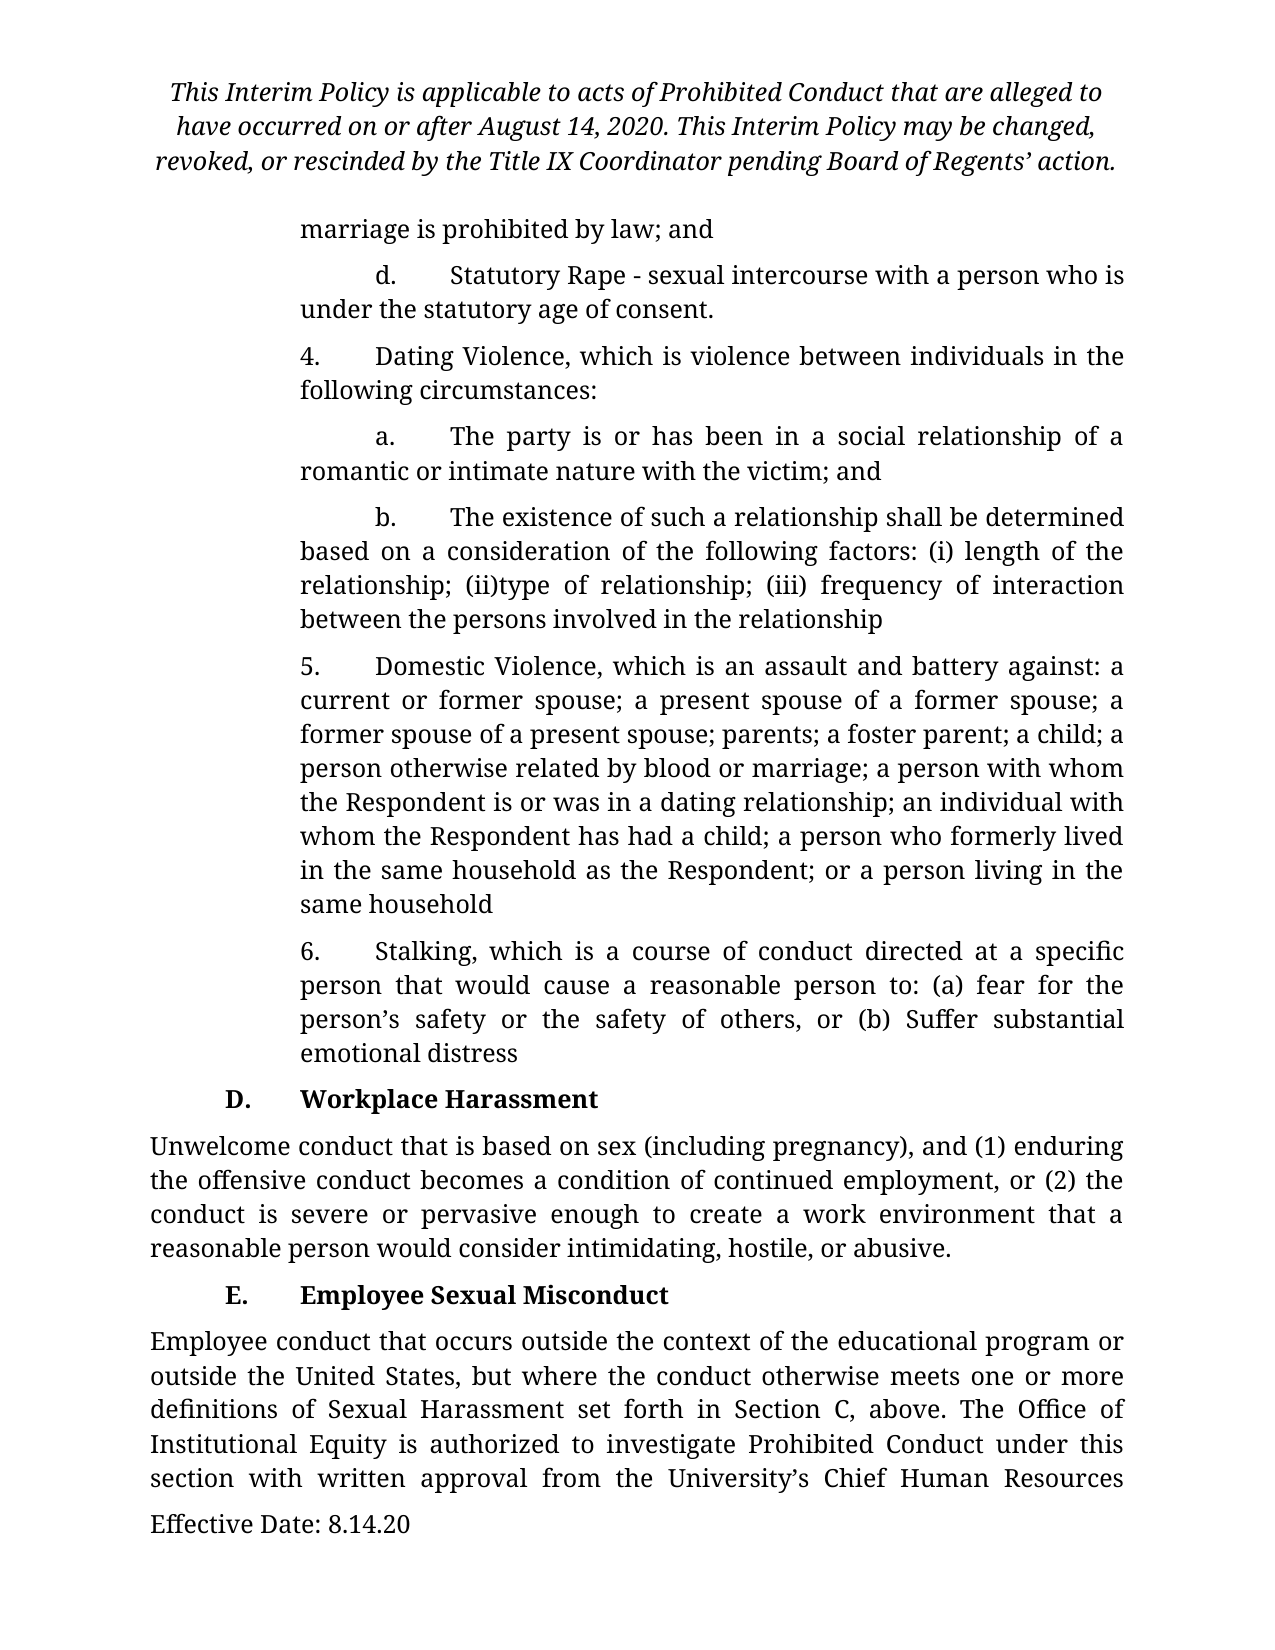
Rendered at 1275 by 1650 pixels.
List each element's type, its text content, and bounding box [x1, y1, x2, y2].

text Unwelcome conduct that is based on sex (including pregnancy), and (1) enduring the offensive conduct becomes a condition of continued employment, or (2) the conduct is severe or pervasive enough to create a work environment that a reasonable person would consider intimidating, hostile, or abusive. [150, 1129, 1125, 1265]
text a. The party is or has been in a social relationship of a romantic or intimate nature with the victim; and [300, 419, 1125, 487]
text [300, 211, 1125, 245]
subtitle Dating Violence, which is violence between individuals in the following circumstances: [300, 338, 1125, 407]
subtitle Employee Sexual Misconduct [225, 1277, 1125, 1312]
subtitle Workplace Harassment [225, 1082, 1125, 1116]
text b. The existence of such a relationship shall be determined based on a consideration of the following factors: (i) length of the relationship; (ii)type of relationship; (iii) frequency of interaction between the persons involved in the relationship [300, 500, 1125, 636]
subtitle Domestic Violence, which is an assault and battery against: a current or former spouse; a present spouse of a former spouse; a former spouse of a present spouse; parents; a foster parent; a child; a person otherwise related by blood or marriage; a person with whom the Respondent is or was in a dating relationship; an individual with whom the Respondent has had a child; a person who formerly lived in the same household as the Respondent; or a person living in the same household [300, 648, 1125, 921]
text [150, 1324, 1125, 1494]
subtitle Stalking, which is a course of conduct directed at a specific person that would cause a reasonable person to: (a) fear for the person’s safety or the safety of others, or (b) Suffer substantial emotional distress [300, 933, 1125, 1070]
text d. Statutory Rape - sexual intercourse with a person who is under the statutory age of consent. [300, 258, 1125, 326]
